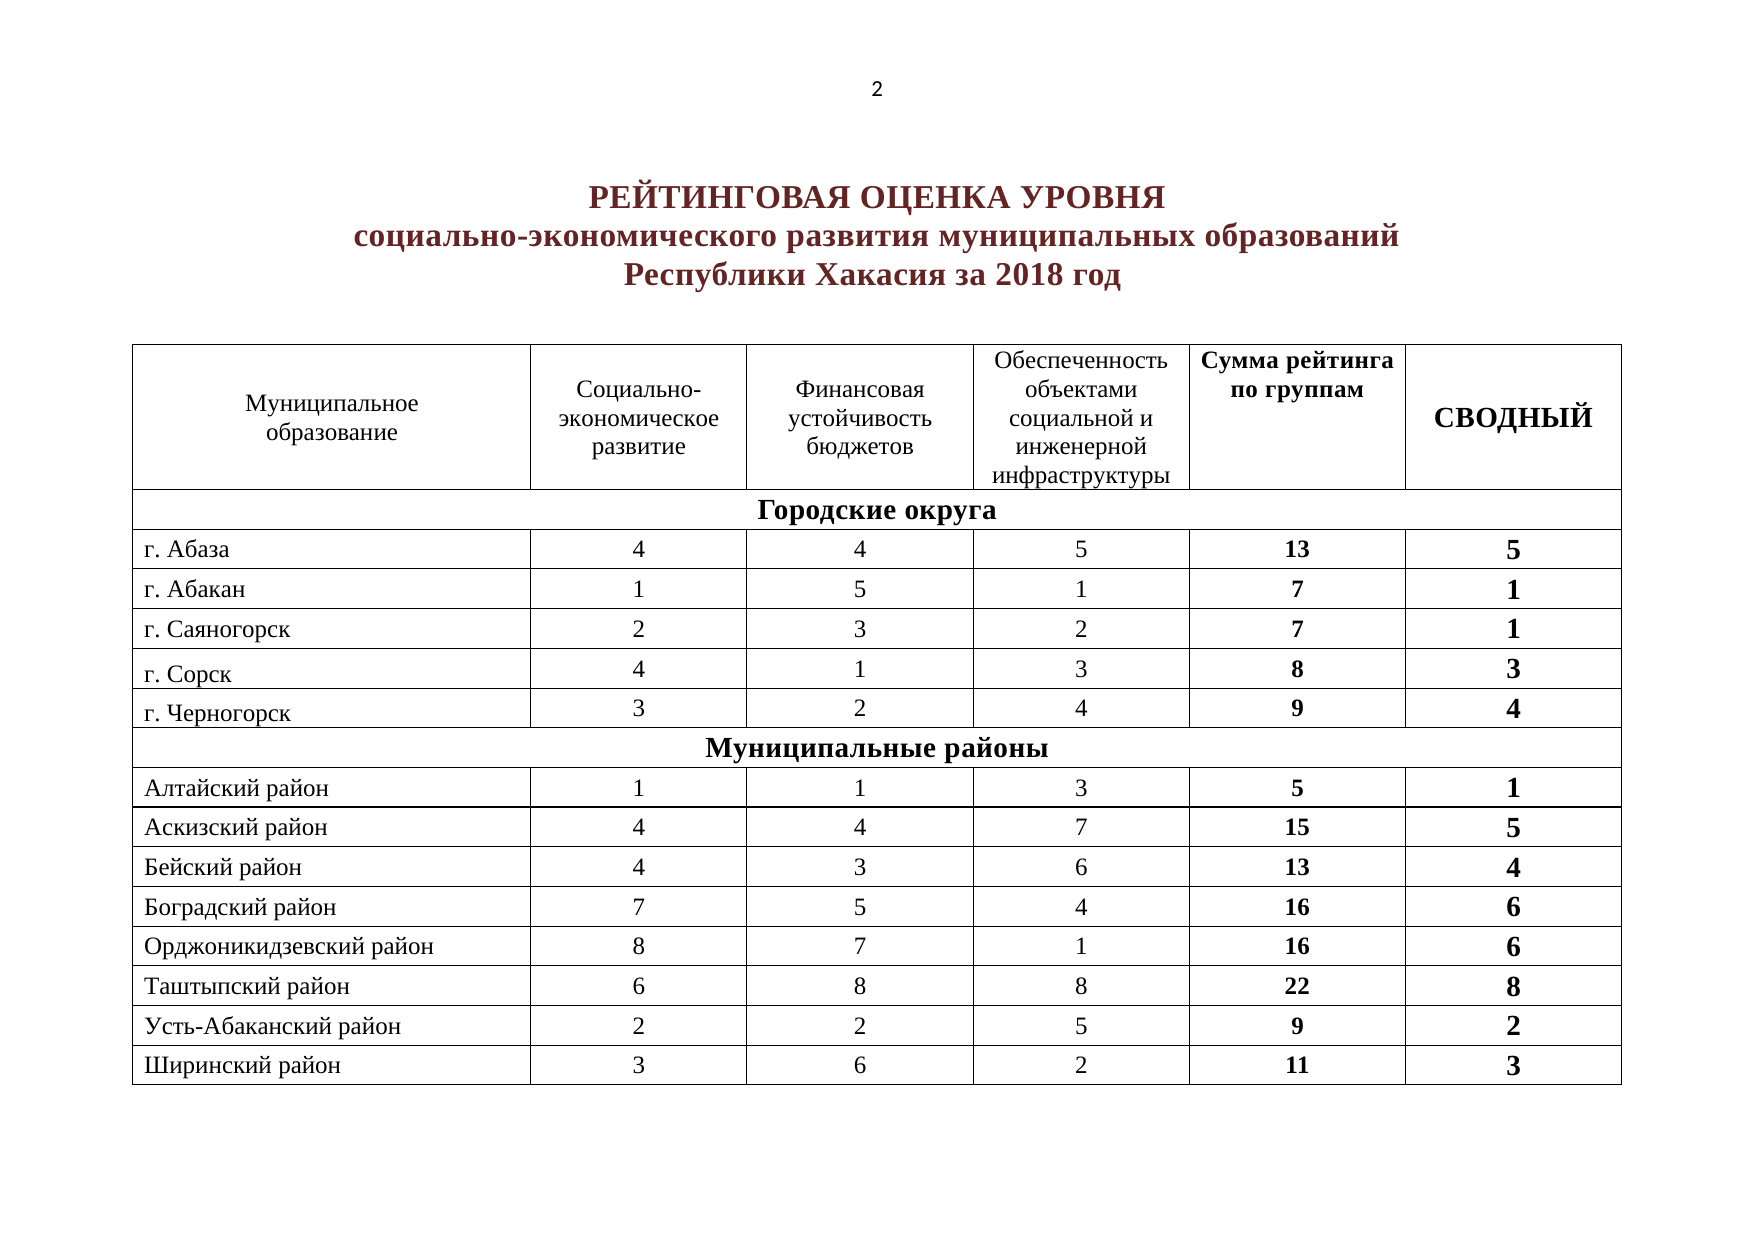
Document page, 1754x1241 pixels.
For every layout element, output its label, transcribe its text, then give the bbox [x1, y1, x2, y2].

table_cell Аскизский район [133, 808, 530, 846]
table_cell Бейский район [133, 847, 530, 886]
table_cell 1 [531, 768, 746, 806]
table_cell 22 [1190, 966, 1405, 1005]
table_cell г. Сорск [133, 649, 530, 687]
table_cell 11 [1190, 1046, 1405, 1084]
table_header Обеспеченность объектами социальной и инженерной инфраструктуры [974, 345, 1189, 489]
table_cell 8 [1406, 966, 1621, 1005]
table_cell 4 [531, 649, 746, 687]
table_cell 1 [531, 569, 746, 608]
table_header Сумма рейтинга по группам [1190, 345, 1405, 489]
table_cell 3 [747, 609, 973, 648]
table_cell 5 [1406, 808, 1621, 846]
table_cell 1 [747, 768, 973, 806]
table_cell г. Черногорск [133, 689, 530, 727]
table_cell 13 [1190, 847, 1405, 886]
table_cell 4 [747, 530, 973, 568]
table_cell 2 [974, 1046, 1189, 1084]
table_cell 6 [531, 966, 746, 1005]
table_cell 5 [1190, 768, 1405, 806]
table_cell 4 [531, 847, 746, 886]
table_cell Таштыпский район [133, 966, 530, 1005]
table_cell 4 [974, 887, 1189, 926]
table_header Муниципальное образование [133, 345, 530, 489]
table_cell 7 [1190, 609, 1405, 648]
table_cell 3 [747, 847, 973, 886]
table_cell 4 [1406, 689, 1621, 727]
table_cell 7 [747, 927, 973, 965]
table_cell 1 [974, 569, 1189, 608]
table_cell 16 [1190, 887, 1405, 926]
table_cell 8 [974, 966, 1189, 1005]
table_cell г. Абаза [133, 530, 530, 568]
table_cell 4 [747, 808, 973, 846]
table_cell 3 [974, 768, 1189, 806]
table_cell Усть-Абаканский район [133, 1006, 530, 1044]
table_cell г. Абакан [133, 569, 530, 608]
table_cell 7 [531, 887, 746, 926]
table_cell 4 [1406, 847, 1621, 886]
table_cell 6 [1406, 887, 1621, 926]
table_cell 9 [1190, 1006, 1405, 1044]
table_cell 2 [531, 609, 746, 648]
table_cell 8 [1190, 649, 1405, 687]
table_cell 5 [974, 530, 1189, 568]
table_cell 1 [1406, 609, 1621, 648]
table_cell г. Саяногорск [133, 609, 530, 648]
text Республики Хакасия за 2018 год [118, 254, 1636, 292]
table_cell Муниципальные районы [133, 728, 1621, 767]
table_cell 6 [1406, 927, 1621, 965]
table_cell 7 [1190, 569, 1405, 608]
table_cell 2 [1406, 1006, 1621, 1044]
table_cell 8 [747, 966, 973, 1005]
table_cell Ширинский район [133, 1046, 530, 1084]
text социально-экономического развития муниципальных образований [118, 216, 1636, 254]
table_cell Орджоникидзевский район [133, 927, 530, 965]
table_cell 4 [974, 689, 1189, 727]
table_cell 3 [974, 649, 1189, 687]
table_cell 3 [1406, 1046, 1621, 1084]
table_header СВОДНЫЙ [1406, 345, 1621, 489]
table_cell 3 [531, 1046, 746, 1084]
table_cell 9 [1190, 689, 1405, 727]
table_cell 4 [531, 808, 746, 846]
table_cell 15 [1190, 808, 1405, 846]
table_header Социально-экономическое развитие [531, 345, 746, 489]
table_cell 1 [1406, 768, 1621, 806]
table_cell 13 [1190, 530, 1405, 568]
table_cell 2 [747, 689, 973, 727]
table_cell Городские округа [133, 490, 1621, 529]
table_cell 5 [1406, 530, 1621, 568]
table_cell 4 [531, 530, 746, 568]
table_cell 3 [531, 689, 746, 727]
table_cell 1 [1406, 569, 1621, 608]
table_cell 5 [974, 1006, 1189, 1044]
table_cell 2 [531, 1006, 746, 1044]
table_cell 1 [747, 649, 973, 687]
table_cell Боградский район [133, 887, 530, 926]
table_cell 3 [1406, 649, 1621, 687]
table_cell Алтайский район [133, 768, 530, 806]
table_cell 6 [747, 1046, 973, 1084]
table_cell 5 [747, 569, 973, 608]
table_cell 16 [1190, 927, 1405, 965]
table_cell 5 [747, 887, 973, 926]
table_cell 2 [747, 1006, 973, 1044]
table_cell 8 [531, 927, 746, 965]
table_cell 6 [974, 847, 1189, 886]
table_header Финансовая устойчивость бюджетов [747, 345, 973, 489]
table_cell 2 [974, 609, 1189, 648]
table_cell 1 [974, 927, 1189, 965]
table_cell 7 [974, 808, 1189, 846]
text РЕЙТИНГОВАЯ ОЦЕНКА УРОВНЯ [118, 177, 1636, 216]
